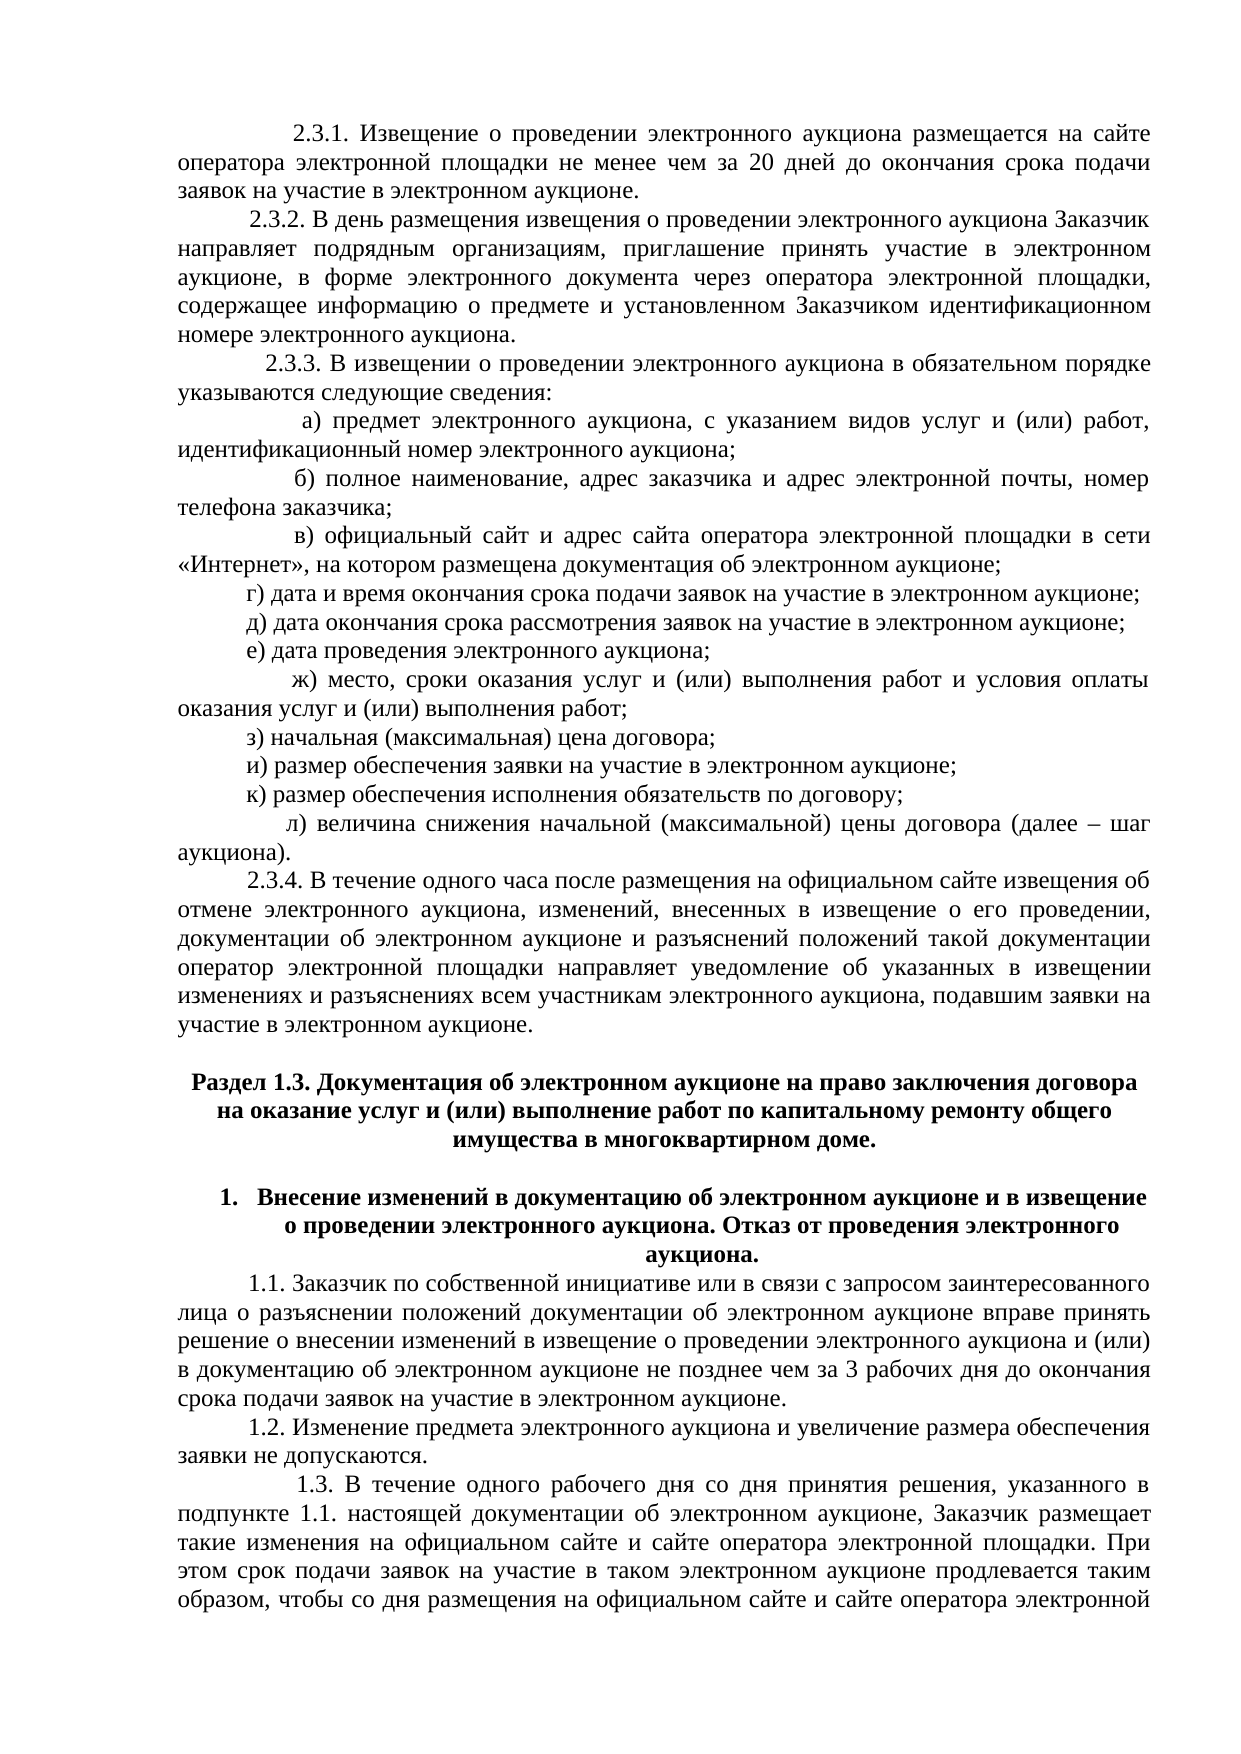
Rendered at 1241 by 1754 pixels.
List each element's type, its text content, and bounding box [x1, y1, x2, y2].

text е) дата проведения электронного аукциона; [177, 636, 1152, 664]
text и) размер обеспечения заявки на участие в электронном аукционе; [177, 751, 1152, 779]
text 2.3.2. В день размещения извещения о проведении электронного аукциона Заказчик направляет подрядным организациям, приглашение принять участие в электронном аукционе, в форме электронного документа через оператора электронной площадки, содержащее информацию о предмете и установленном Заказчиком идентификационном номере электронного аукциона. [177, 204, 1152, 348]
text 1.1. Заказчик по собственной инициативе или в связи с запросом заинтересованного лица о разъяснении положений документации об электронном аукционе вправе принять решение о внесении изменений в извещение о проведении электронного аукциона и (или) в документацию об электронном аукционе не позднее чем за 3 рабочих дня до окончания срока подачи заявок на участие в электронном аукционе. [177, 1268, 1152, 1412]
text г) дата и время окончания срока подачи заявок на участие в электронном аукционе; [177, 578, 1152, 607]
text а) предмет электронного аукциона, с указанием видов услуг и (или) работ, идентификационный номер электронного аукциона; [177, 406, 1152, 463]
text 1.2. Изменение предмета электронного аукциона и увеличение размера обеспечения заявки не допускаются. [177, 1412, 1152, 1469]
text д) дата окончания срока рассмотрения заявок на участие в электронном аукционе; [177, 607, 1152, 636]
text ж) место, сроки оказания услуг и (или) выполнения работ и условия оплаты оказания услуг и (или) выполнения работ; [177, 664, 1152, 722]
text 2.3.4. В течение одного часа после размещения на официальном сайте извещения об отмене электронного аукциона, изменений, внесенных в извещение о его проведении, документации об электронном аукционе и разъяснений положений такой документации оператор электронной площадки направляет уведомление об указанных в извещении изменениях и разъяснениях всем участникам электронного аукциона, подавшим заявки на участие в электронном аукционе. [177, 866, 1152, 1038]
text л) величина снижения начальной (максимальной) цены договора (далее – шаг аукциона). [177, 808, 1152, 866]
text з) начальная (максимальная) цена договора; [177, 722, 1152, 751]
text 2.3.3. В извещении о проведении электронного аукциона в обязательном порядке указываются следующие сведения: [177, 348, 1152, 406]
text в) официальный сайт и адрес сайта оператора электронной площадки в сети «Интернет», на котором размещена документация об электронном аукционе; [177, 521, 1152, 578]
list Внесение изменений в документацию об электронном аукционе и в извещение о проведении электронного аукциона. Отказ от проведения электронного аукциона. [215, 1182, 1152, 1268]
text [177, 1469, 1152, 1613]
text б) полное наименование, адрес заказчика и адрес электронной почты, номер телефона заказчика; [177, 463, 1152, 521]
text 2.3.1. Извещение о проведении электронного аукциона размещается на сайте оператора электронной площадки не менее чем за 20 дней до окончания срока подачи заявок на участие в электронном аукционе. [177, 118, 1152, 204]
text Раздел 1.3. Документация об электронном аукционе на право заключения договора на оказание услуг и (или) выполнение работ по капитальному ремонту общего имущества в многоквартирном доме. [177, 1067, 1152, 1153]
text к) размер обеспечения исполнения обязательств по договору; [177, 779, 1152, 808]
